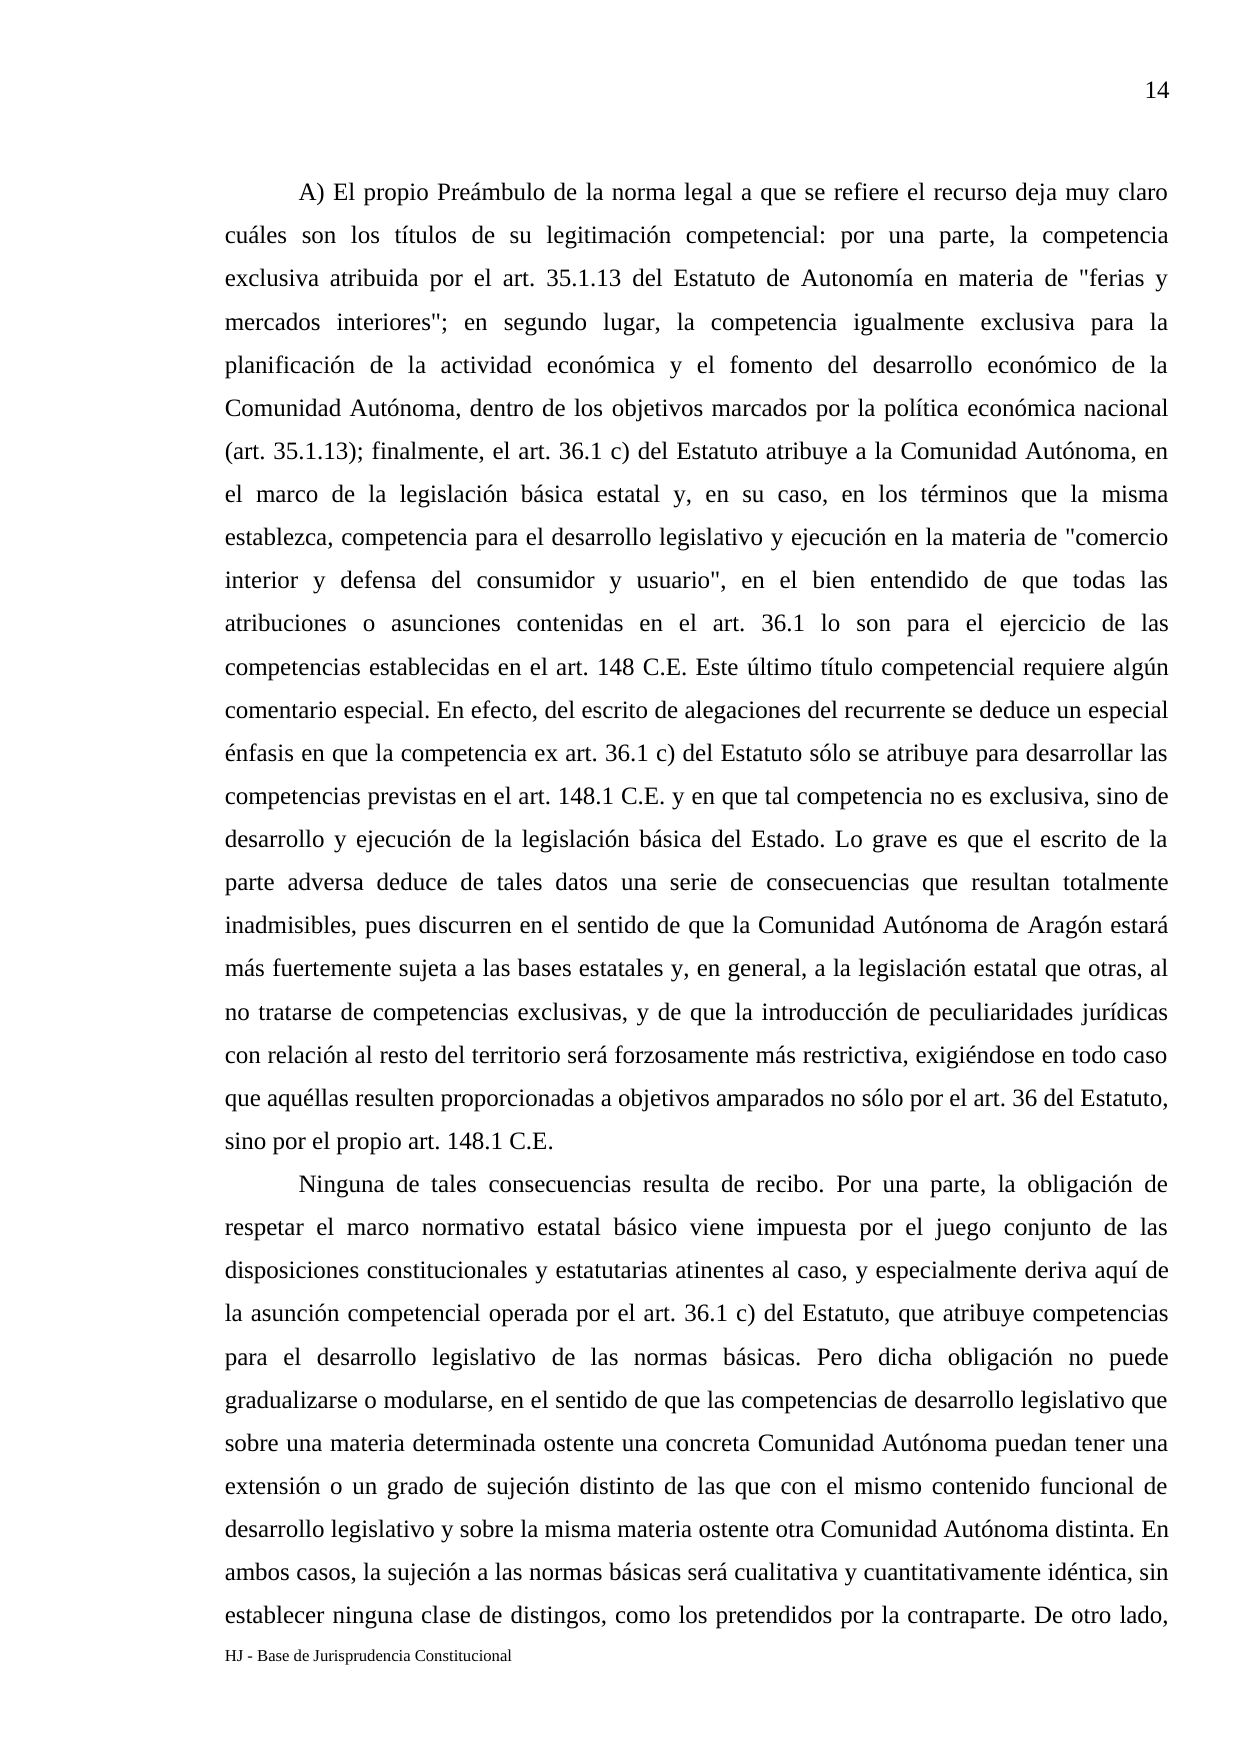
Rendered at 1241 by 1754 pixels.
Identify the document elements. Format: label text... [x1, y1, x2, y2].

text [224, 1169, 1169, 1629]
text A) El propio Preámbulo de la norma legal a que se refiere el recurso deja muy claro cuáles son los títulos de su legitimación competencial: por una parte, la competencia exclusiva atribuida por el art. 35.1.13 del Estatuto de Autonomía en materia de "ferias y mercados interiores"; en segundo lugar, la competencia igualmente exclusiva para la planificación de la actividad económica y el fomento del desarrollo económico de la Comunidad Autónoma, dentro de los objetivos marcados por la política económica nacional (art. 35.1.13); finalmente, el art. 36.1 c) del Estatuto atribuye a la Comunidad Autónoma, en el marco de la legislación básica estatal y, en su caso, en los términos que la misma establezca, competencia para el desarrollo legislativo y ejecución en la materia de "comercio interior y defensa del consumidor y usuario", en el bien entendido de que todas las atribuciones o asunciones contenidas en el art. 36.1 lo son para el ejercicio de las competencias establecidas en el art. 148 C.E. Este último título competencial requiere algún comentario especial. En efecto, del escrito de alegaciones del recurrente se deduce un especial énfasis en que la competencia ex art. 36.1 c) del Estatuto sólo se atribuye para desarrollar las competencias previstas en el art. 148.1 C.E. y en que tal competencia no es exclusiva, sino de desarrollo y ejecución de la legislación básica del Estado. Lo grave es que el escrito de la parte adversa deduce de tales datos una serie de consecuencias que resultan totalmente inadmisibles, pues discurren en el sentido de que la Comunidad Autónoma de Aragón estará más fuertemente sujeta a las bases estatales y, en general, a la legislación estatal que otras, al no tratarse de competencias exclusivas, y de que la introducción de peculiaridades jurídicas con relación al resto del territorio será forzosamente más restrictiva, exigiéndose en todo caso que aquéllas resulten proporcionadas a objetivos amparados no sólo por el art. 36 del Estatuto, sino por el propio art. 148.1 C.E. [224, 177, 1169, 1155]
